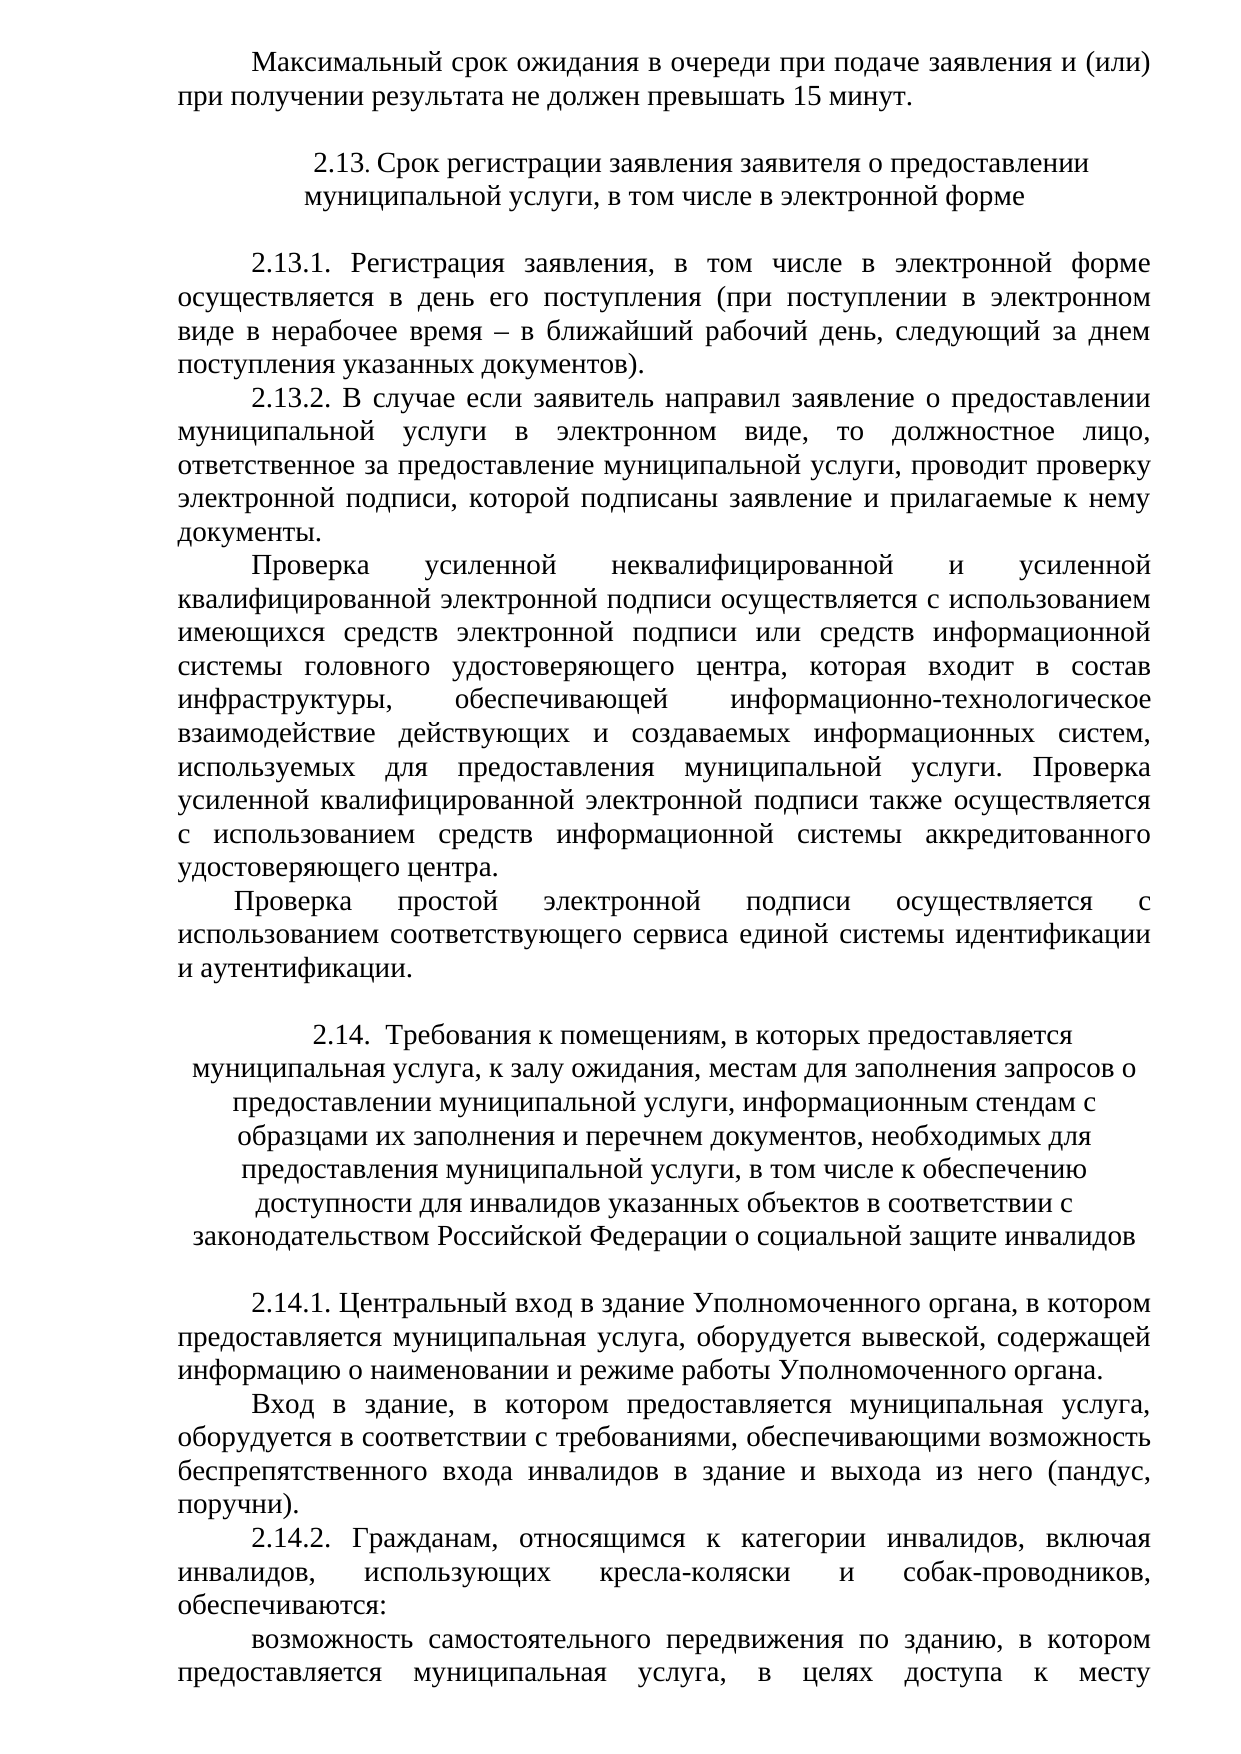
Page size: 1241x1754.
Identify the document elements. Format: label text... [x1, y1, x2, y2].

text Вход в здание, в котором предоставляется муниципальная услуга, оборудуется в соответствии с требованиями, обеспечивающими возможность беспрепятственного входа инвалидов в здание и выхода из него (пандус, поручни). [177, 1386, 1152, 1520]
text 2.13.1. Регистрация заявления, в том числе в электронной форме осуществляется в день его поступления (при поступлении в электронном виде в нерабочее время – в ближайший рабочий день, следующий за днем поступления указанных документов). [177, 246, 1152, 380]
text 2.13.2. В случае если заявитель направил заявление о предоставлении муниципальной услуги в электронном виде, то должностное лицо, ответственное за предоставление муниципальной услуги, проводит проверку электронной подписи, которой подписаны заявление и прилагаемые к нему документы. [177, 380, 1152, 547]
text Проверка усиленной неквалифицированной и усиленной квалифицированной электронной подписи осуществляется с использованием имеющихся средств электронной подписи или средств информационной системы головного удостоверяющего центра, которая входит в состав инфраструктуры, обеспечивающей информационно-технологическое взаимодействие действующих и создаваемых информационных систем, используемых для предоставления муниципальной услуги. Проверка усиленной квалифицированной электронной подписи также осуществляется с использованием средств информационной системы аккредитованного удостоверяющего центра. [177, 547, 1152, 883]
text 2.14.2. Гражданам, относящимся к категории инвалидов, включая инвалидов, использующих кресла-коляски и собак-проводников, обеспечиваются: [177, 1520, 1152, 1621]
text Проверка простой электронной подписи осуществляется с использованием соответствующего сервиса единой системы идентификации и аутентификации. [177, 883, 1152, 983]
text 2.14.1. Центральный вход в здание Уполномоченного органа, в котором предоставляется муниципальная услуга, оборудуется вывеской, содержащей информацию о наименовании и режиме работы Уполномоченного органа. [177, 1285, 1152, 1386]
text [177, 1621, 1152, 1688]
subtitle 2.14. Требования к помещениям, в которых предоставляется муниципальная услуга, к залу ожидания, местам для заполнения запросов о предоставлении муниципальной услуги, информационным стендам с образцами их заполнения и перечнем документов, необходимых для предоставления муниципальной услуги, в том числе к обеспечению доступности для инвалидов указанных объектов в соответствии с законодательством Российской Федерации о социальной защите инвалидов [177, 1017, 1152, 1252]
text 2.13. Срок регистрации заявления заявителя о предоставлении муниципальной услуги, в том числе в электронной форме [177, 145, 1152, 212]
text Максимальный срок ожидания в очереди при подаче заявления и (или) при получении результата не должен превышать 15 минут. [177, 44, 1152, 111]
